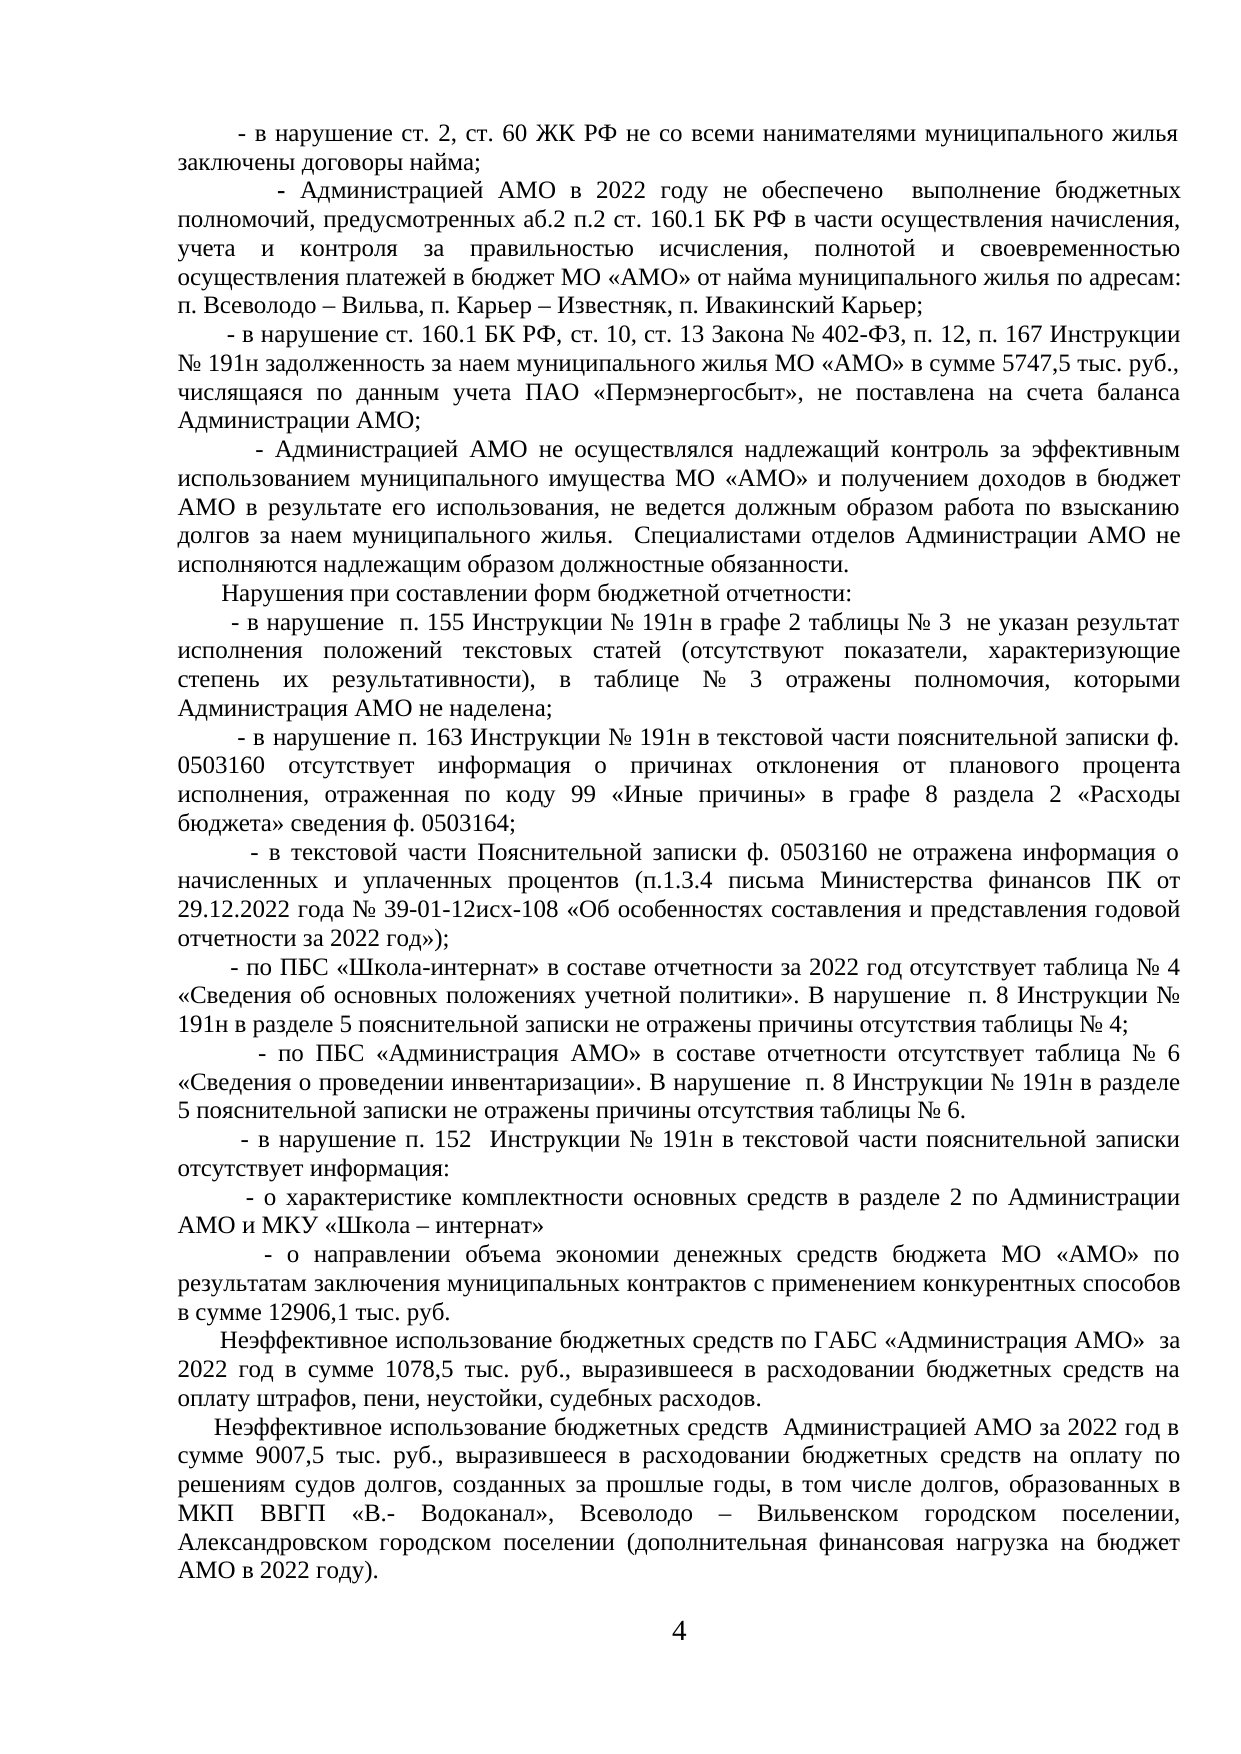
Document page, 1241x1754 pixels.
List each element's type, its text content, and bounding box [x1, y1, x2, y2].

text - в нарушение п. 155 Инструкции № 191н в графе 2 таблицы № 3 не указан результат исполнения положений текстовых статей (отсутствуют показатели, характеризующие степень их результативности), в таблице № 3 отражены полномочия, которыми Администрация АМО не наделена; [177, 607, 1181, 722]
text - Администрацией АМО в 2022 году не обеспечено выполнение бюджетных полномочий, предусмотренных аб.2 п.2 ст. 160.1 БК РФ в части осуществления начисления, учета и контроля за правильностью исчисления, полнотой и своевременностью осуществления платежей в бюджет МО «АМО» от найма муниципального жилья по адресам: п. Всеволодо – Вильва, п. Карьер – Известняк, п. Ивакинский Карьер; [177, 176, 1181, 319]
text - Администрацией АМО не осуществлялся надлежащий контроль за эффективным использованием муниципального имущества МО «АМО» и получением доходов в бюджет АМО в результате его использования, не ведется должным образом работа по взысканию долгов за наем муниципального жилья. Специалистами отделов Администрации АМО не исполняются надлежащим образом должностные обязанности. [177, 434, 1181, 578]
text - по ПБС «Школа-интернат» в составе отчетности за 2022 год отсутствует таблица № 4 «Сведения об основных положениях учетной политики». В нарушение п. 8 Инструкции № 191н в разделе 5 пояснительной записки не отражены причины отсутствия таблицы № 4; [177, 952, 1181, 1038]
text - о направлении объема экономии денежных средств бюджета МО «АМО» по результатам заключения муниципальных контрактов с применением конкурентных способов в сумме 12906,1 тыс. руб. [177, 1239, 1181, 1326]
text - в нарушение ст. 2, ст. 60 ЖК РФ не со всеми нанимателями муниципального жилья заключены договоры найма; [177, 118, 1181, 176]
text - в нарушение ст. 160.1 БК РФ, ст. 10, ст. 13 Закона № 402-ФЗ, п. 12, п. 167 Инструкции № 191н задолженность за наем муниципального жилья МО «АМО» в сумме 5747,5 тыс. руб., числящаяся по данным учета ПАО «Пермэнергосбыт», не поставлена на счета баланса Администрации АМО; [177, 319, 1181, 434]
text - в текстовой части Пояснительной записки ф. 0503160 не отражена информация о начисленных и уплаченных процентов (п.1.3.4 письма Министерства финансов ПК от 29.12.2022 года № 39-01-12исх-108 «Об особенностях составления и представления годовой отчетности за 2022 год»); [177, 837, 1181, 952]
text Нарушения при составлении форм бюджетной отчетности: [177, 578, 1181, 607]
text Неэффективное использование бюджетных средств Администрацией АМО за 2022 год в сумме 9007,5 тыс. руб., выразившееся в расходовании бюджетных средств на оплату по решениям судов долгов, созданных за прошлые годы, в том числе долгов, образованных в МКП ВВГП «В.- Водоканал», Всеволодо – Вильвенском городском поселении, Александровском городском поселении (дополнительная финансовая нагрузка на бюджет АМО в 2022 году). [177, 1412, 1181, 1584]
text - в нарушение п. 163 Инструкции № 191н в текстовой части пояснительной записки ф. 0503160 отсутствует информация о причинах отклонения от планового процента исполнения, отраженная по коду 99 «Иные причины» в графе 8 раздела 2 «Расходы бюджета» сведения ф. 0503164; [177, 722, 1181, 837]
text - о характеристике комплектности основных средств в разделе 2 по Администрации АМО и МКУ «Школа – интернат» [177, 1182, 1181, 1239]
text - по ПБС «Администрация АМО» в составе отчетности отсутствует таблица № 6 «Сведения о проведении инвентаризации». В нарушение п. 8 Инструкции № 191н в разделе 5 пояснительной записки не отражены причины отсутствия таблицы № 6. [177, 1038, 1181, 1124]
text Неэффективное использование бюджетных средств по ГАБС «Администрация АМО» за 2022 год в сумме 1078,5 тыс. руб., выразившееся в расходовании бюджетных средств на оплату штрафов, пени, неустойки, судебных расходов. [177, 1326, 1181, 1412]
text - в нарушение п. 152 Инструкции № 191н в текстовой части пояснительной записки отсутствует информация: [177, 1124, 1181, 1182]
